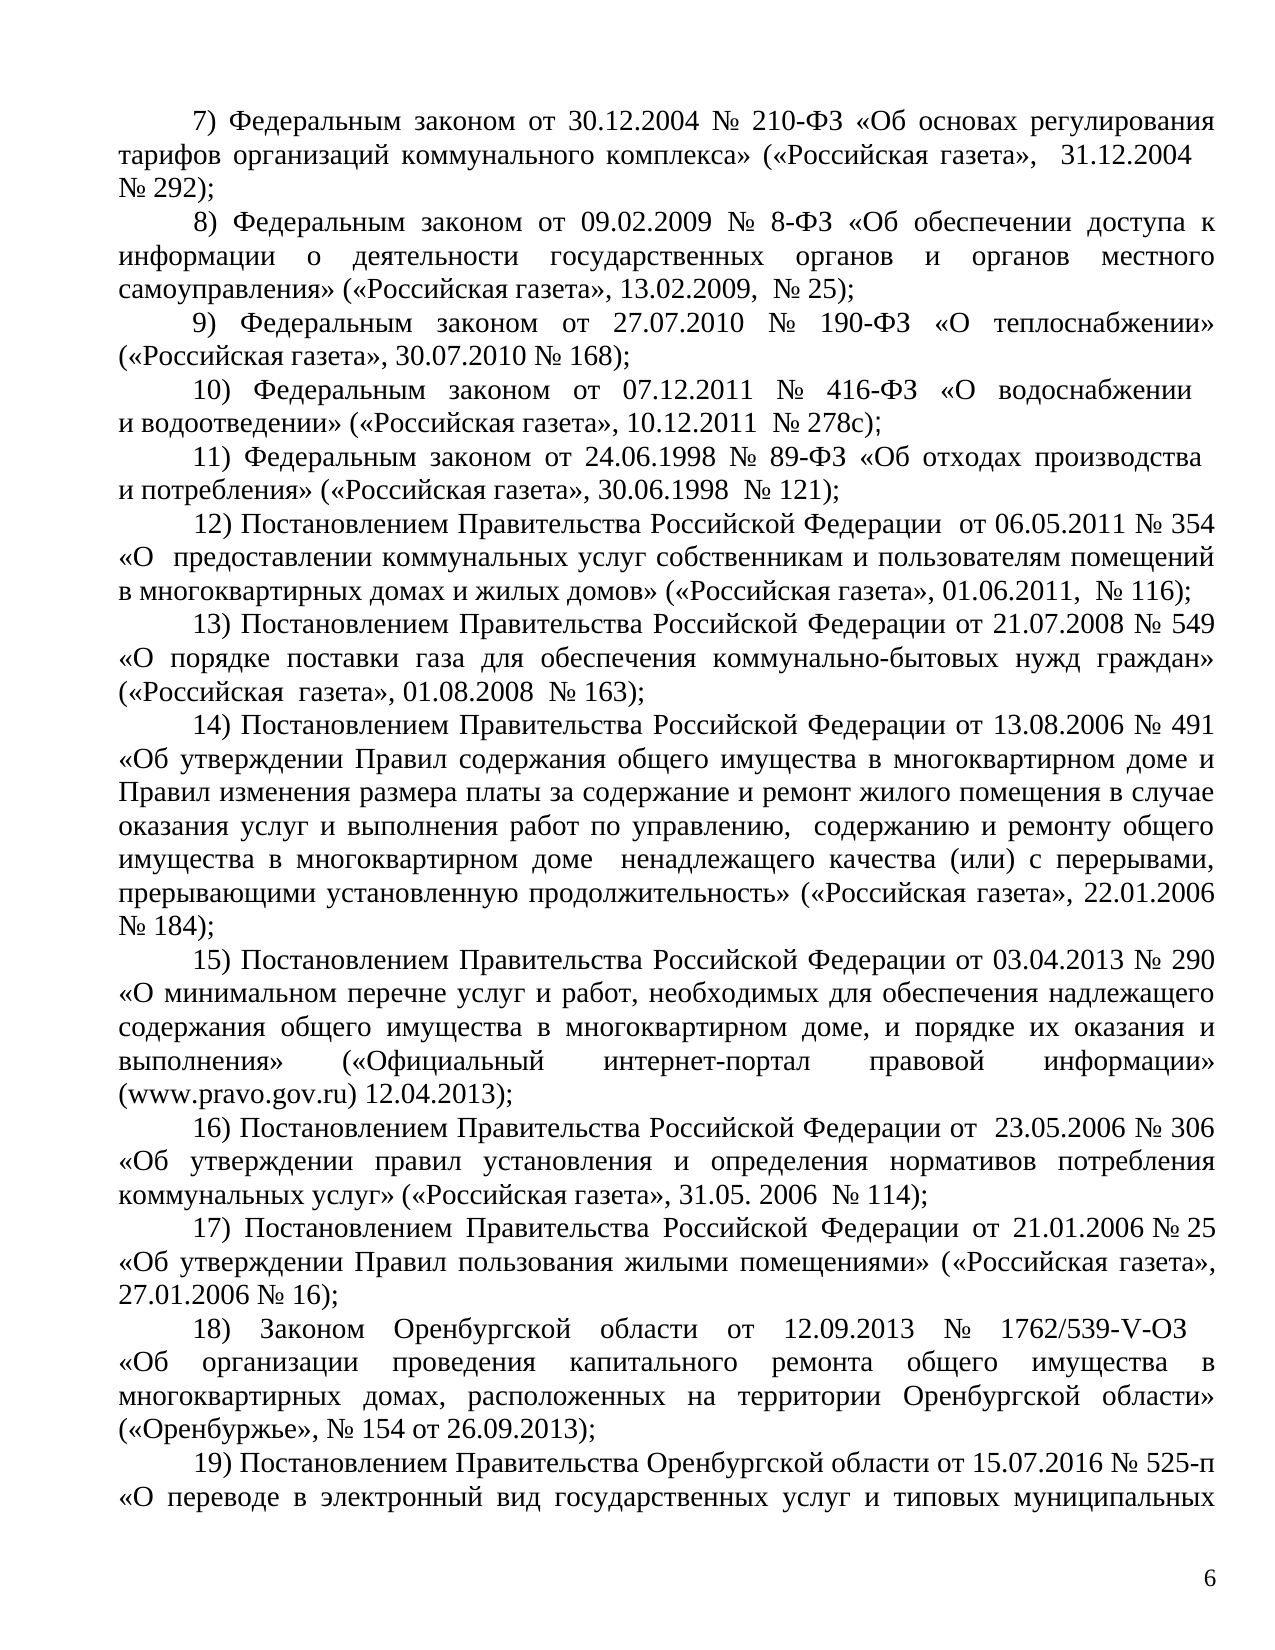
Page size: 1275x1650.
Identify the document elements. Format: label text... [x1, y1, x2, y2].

text 16) Постановлением Правительства Российской Федерации от 23.05.2006 № 306 «Об утверждении правил установления и определения нормативов потребления коммунальных услуг» («Российская газета», 31.05. 2006 № 114); [118, 1110, 1216, 1210]
text 15) Постановлением Правительства Российской Федерации от 03.04.2013 № 290 «О минимальном перечне услуг и работ, необходимых для обеспечения надлежащего содержания общего имущества в многоквартирном доме, и порядке их оказания и выполнения» («Официальный интернет-портал правовой информации» (www.pravo.gov.ru) 12.04.2013); [118, 942, 1216, 1110]
text 18) Законом Оренбургской области от 12.09.2013 № 1762/539-V-ОЗ «Об организации проведения капитального ремонта общего имущества в многоквартирных домах, расположенных на территории Оренбургской области» («Оренбуржье», № 154 от 26.09.2013); [118, 1311, 1216, 1445]
text 12) Постановлением Правительства Российской Федерации от 06.05.2011 № 354 «О предоставлении коммунальных услуг собственникам и пользователям помещений в многоквартирных домах и жилых домов» («Российская газета», 01.06.2011, № 116); [118, 506, 1216, 607]
text 9) Федеральным законом от 27.07.2010 № 190-ФЗ «О теплоснабжении» («Российская газета», 30.07.2010 № 168); [118, 305, 1216, 372]
text 10) Федеральным законом от 07.12.2011 № 416-ФЗ «О водоснабжении и водоотведении» («Российская газета», 10.12.2011 № 278с); [118, 372, 1216, 439]
text 13) Постановлением Правительства Российской Федерации от 21.07.2008 № 549 «О порядке поставки газа для обеспечения коммунально-бытовых нужд граждан» («Российская газета», 01.08.2008 № 163); [118, 607, 1216, 707]
text 14) Постановлением Правительства Российской Федерации от 13.08.2006 № 491 «Об утверждении Правил содержания общего имущества в многоквартирном доме и Правил изменения размера платы за содержание и ремонт жилого помещения в случае оказания услуг и выполнения работ по управлению, содержанию и ремонту общего имущества в многоквартирном доме ненадлежащего качества (или) с перерывами, прерывающими установленную продолжительность» («Российская газета», 22.01.2006 № 184); [118, 707, 1216, 942]
text 17) Постановлением Правительства Российской Федерации от 21.01.2006 № 25 «Об утверждении Правил пользования жилыми помещениями» («Российская газета», 27.01.2006 № 16); [118, 1210, 1216, 1311]
text 7) Федеральным законом от 30.12.2004 № 210-ФЗ «Об основах регулирования тарифов организаций коммунального комплекса» («Российская газета», 31.12.2004 № 292); [118, 103, 1216, 204]
text 8) Федеральным законом от 09.02.2009 № 8-ФЗ «Об обеспечении доступа к информации о деятельности государственных органов и органов местного самоуправления» («Российская газета», 13.02.2009, № 25); [118, 204, 1216, 305]
text 11) Федеральным законом от 24.06.1998 № 89-ФЗ «Об отходах производства и потребления» («Российская газета», 30.06.1998 № 121); [118, 439, 1216, 506]
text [118, 1445, 1216, 1512]
